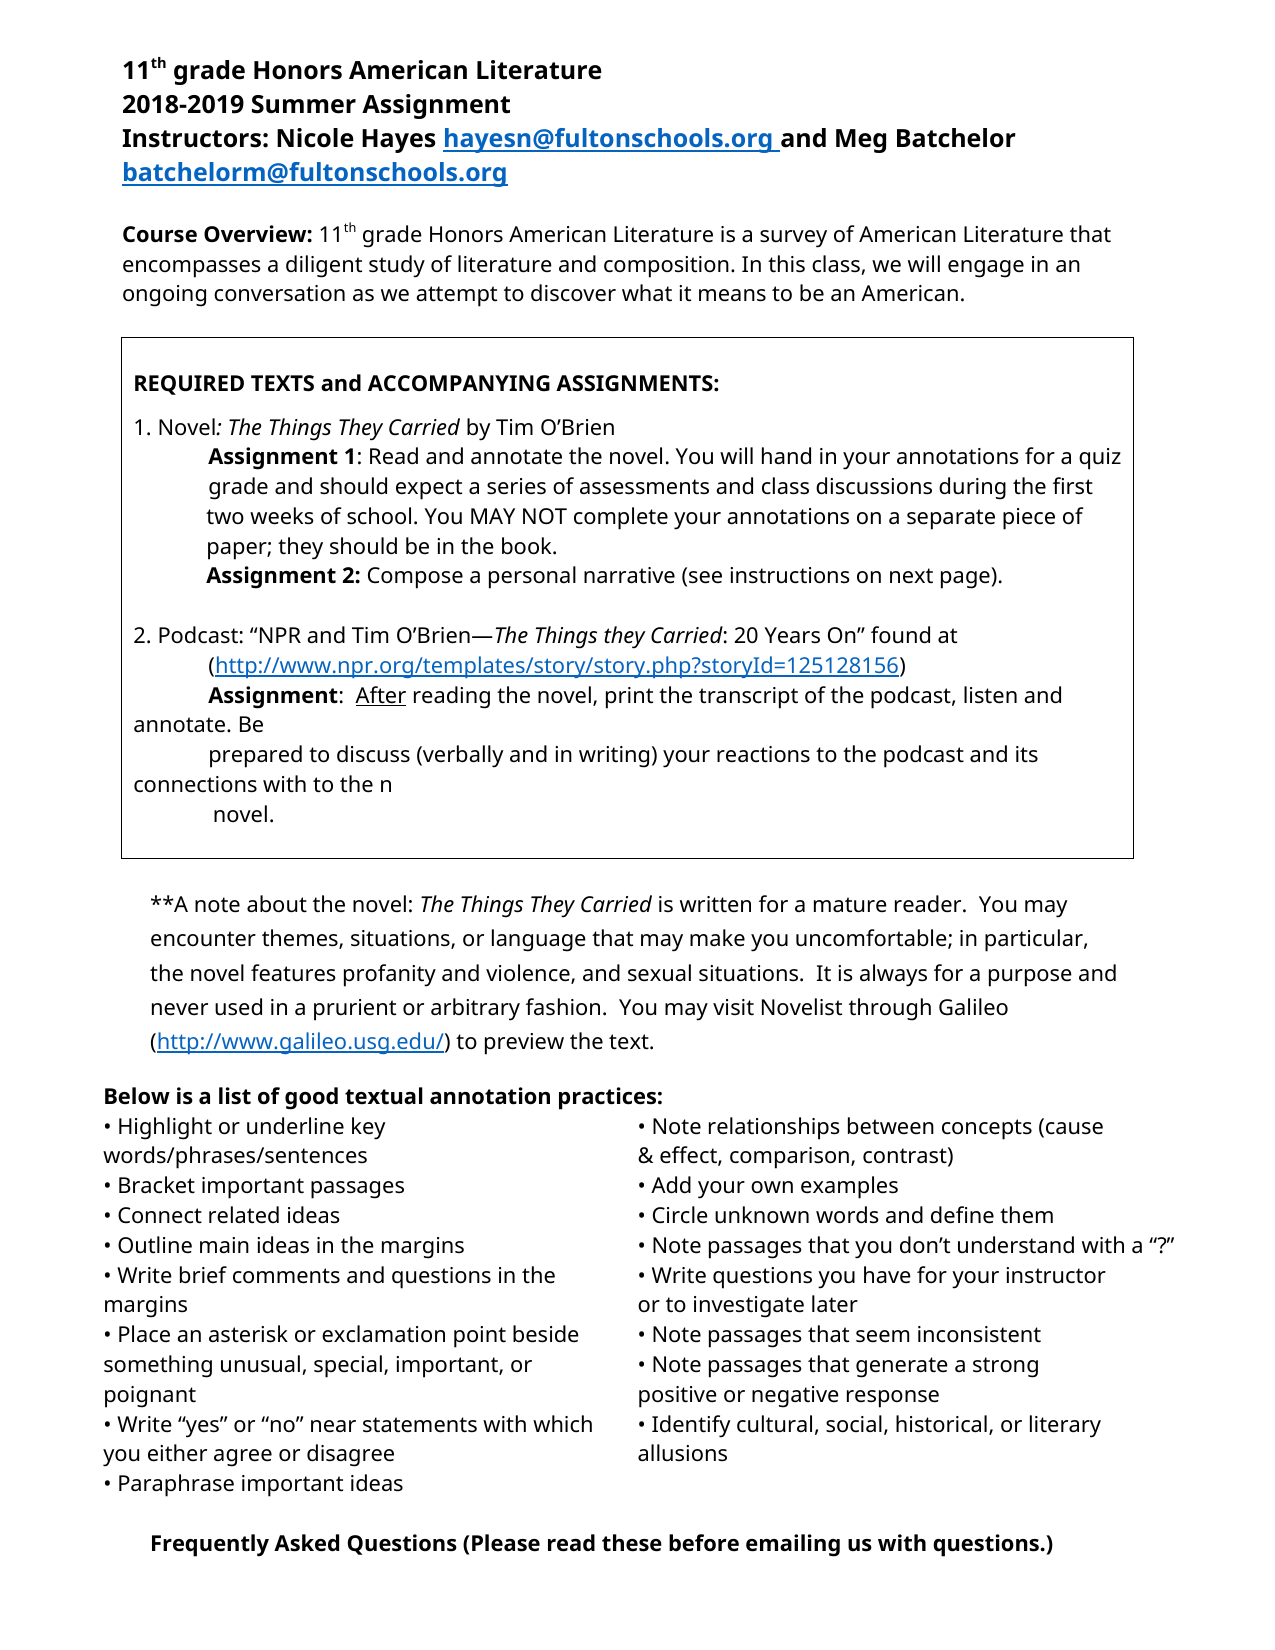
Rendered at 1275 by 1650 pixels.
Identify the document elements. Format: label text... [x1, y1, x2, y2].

text • Paraphrase important ideas [103, 1468, 600, 1498]
text Instructors: Nicole Hayes hayesn@fultonschools.org and Meg Batchelor batchelorm@fultonschools.org [122, 121, 1191, 189]
text **A note about the novel: The Things They Carried is written for a mature reader. You may encounter themes, situations, or language that may make you uncomfortable; in particular, the novel features profanity and violence, and sexual situations. It is always for a purpose and never used in a prurient or arbitrary fashion. You may visit Novelist through Galileo (http://www.galileo.usg.edu/) to preview the text. [150, 889, 1125, 1056]
text Frequently Asked Questions (Please read these before emailing us with questions.) [150, 1528, 1125, 1557]
text • Note relationships between concepts (cause & effect, comparison, contrast) [637, 1111, 1125, 1170]
text • Note passages that seem inconsistent [637, 1319, 1125, 1349]
text 2018-2019 Summer Assignment [122, 87, 1125, 121]
text • Outline main ideas in the margins [103, 1230, 600, 1259]
text • Add your own examples [637, 1170, 1125, 1200]
text • Note passages that generate a strong positive or negative response [637, 1349, 1125, 1408]
text • Connect related ideas [103, 1200, 600, 1230]
text • Write “yes” or “no” near statements with which you either agree or disagree [103, 1408, 600, 1468]
text • Write questions you have for your instructor or to investigate later [637, 1259, 1125, 1319]
text • Bracket important passages [103, 1170, 600, 1200]
text • Circle unknown words and define them [637, 1200, 1125, 1230]
text • Identify cultural, social, historical, or literary allusions [637, 1408, 1125, 1468]
text Course Overview: 11th grade Honors American Literature is a survey of American Literature that encompasses a diligent study of literature and composition. In this class, we will engage in an ongoing conversation as we attempt to discover what it means to be an American. [122, 219, 1153, 308]
text 11th grade Honors American Literature [122, 53, 1125, 87]
text • Write brief comments and questions in the margins [103, 1259, 600, 1319]
text Below is a list of good textual annotation practices: [103, 1081, 1125, 1111]
text • Highlight or underline key words/phrases/sentences [103, 1111, 600, 1170]
text • Note passages that you don’t understand with a “?” [637, 1230, 1181, 1259]
table_header REQUIRED TEXTS and ACCOMPANYING ASSIGNMENTS: 1. Novel: The Things They Carried by Tim O’Brien Assignment 1: Read and annotate the novel. You will hand in your annotations for a quiz grade and should expect a series of assessments and class discussions during the first two weeks of school. You MAY NOT complete your annotations on a separate piece of paper; they should be in the book. Assignment 2: Compose a personal narrative (see instructions on next page). 2. Podcast: “NPR and Tim O’Brien—The Things they Carried: 20 Years On” found at (http://www.npr.org/templates/story/story.php?storyId=125128156) Assignment: After reading the novel, print the transcript of the podcast, listen and annotate. Be prepared to discuss (verbally and in writing) your reactions to the podcast and its connections with to the n novel. [122, 338, 1133, 858]
text • Place an asterisk or exclamation point beside something unusual, special, important, or poignant [103, 1319, 600, 1408]
